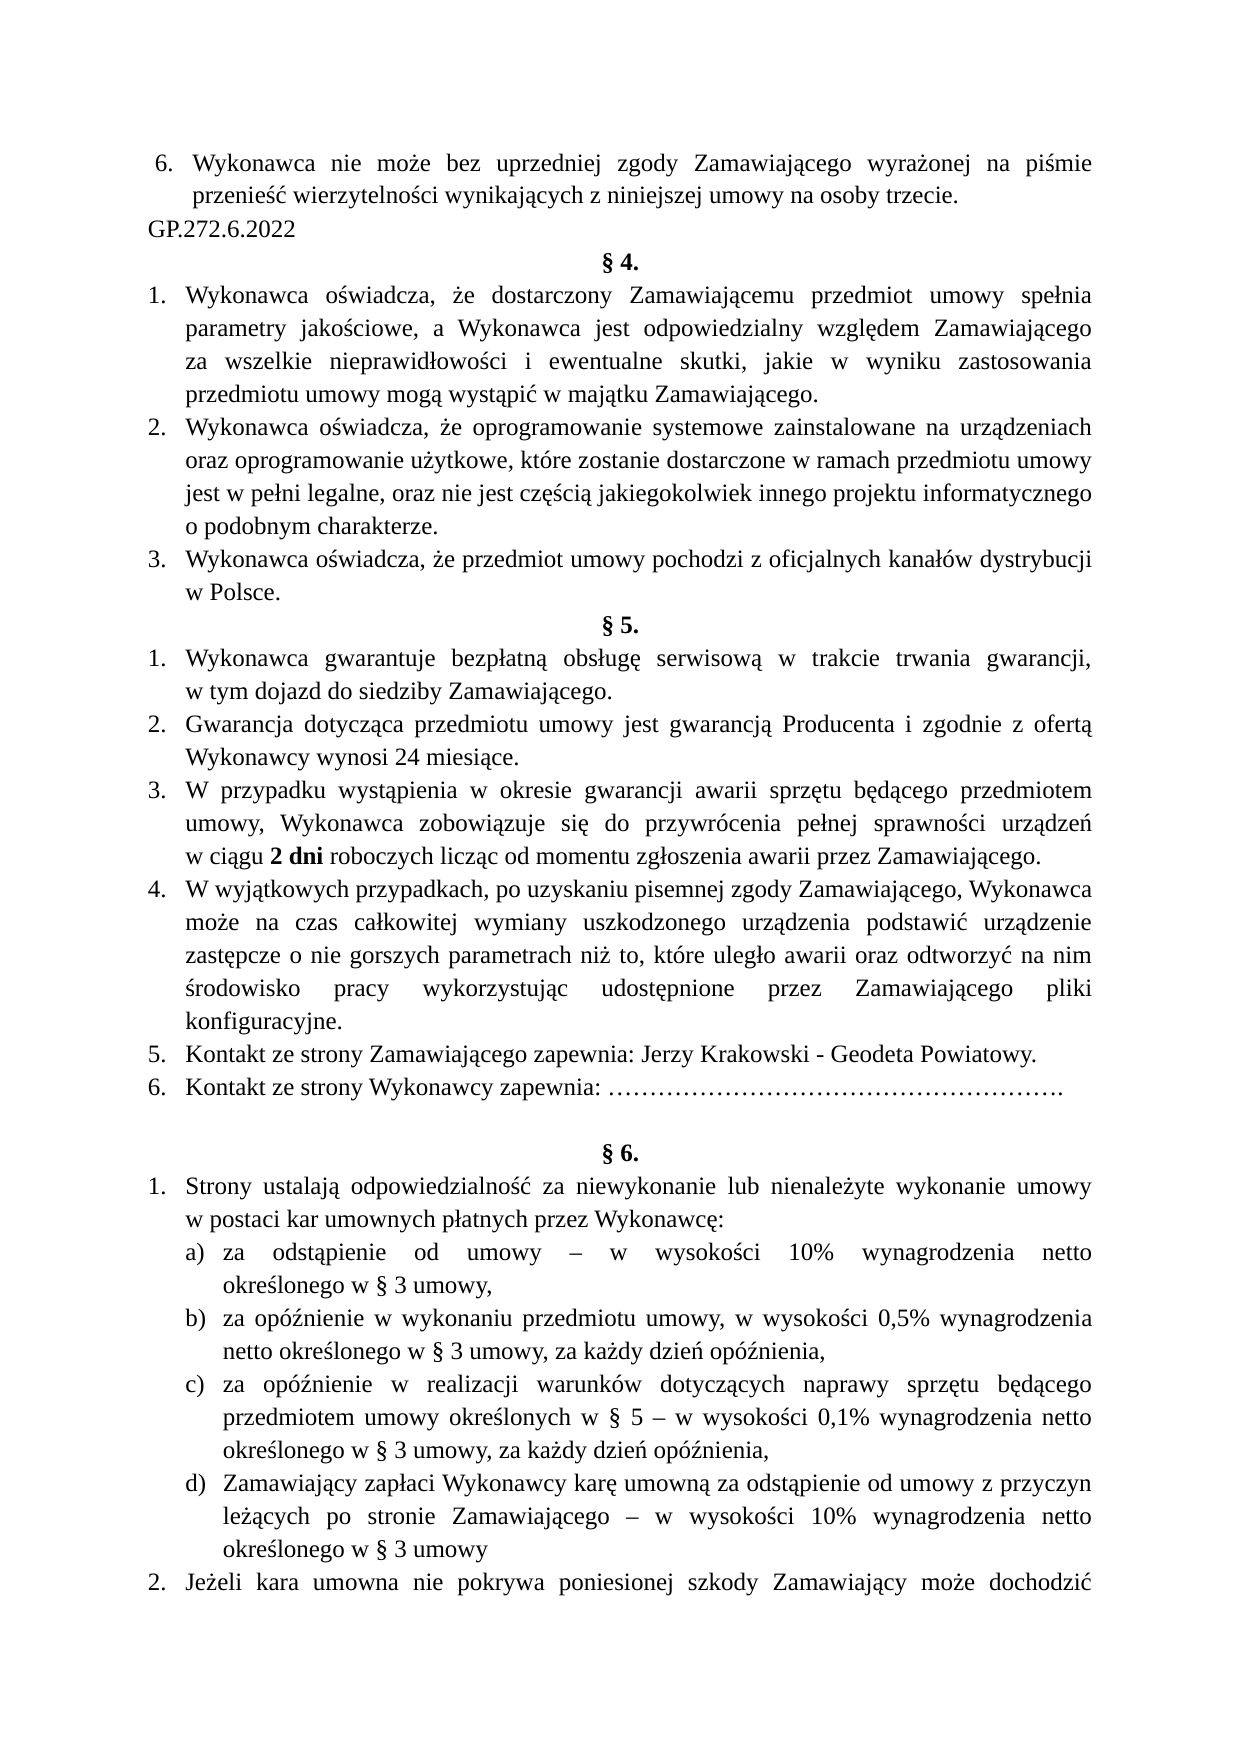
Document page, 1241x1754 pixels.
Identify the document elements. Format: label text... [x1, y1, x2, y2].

list Wykonawca oświadcza, że oprogramowanie systemowe zainstalowane na urządzeniach oraz oprogramowanie użytkowe, które zostanie dostarczone w ramach przedmiotu umowy jest w pełni legalne, oraz nie jest częścią jakiegokolwiek innego projektu informatycznego o podobnym charakterze. [148, 412, 1093, 539]
list za odstąpienie od umowy – w wysokości 10% wynagrodzenia netto określonego w § 3 umowy, [185, 1237, 1093, 1299]
list Wykonawca gwarantuje bezpłatną obsługę serwisową w trakcie trwania gwarancji, w tym dojazd do siedziby Zamawiającego. [148, 643, 1093, 705]
list Kontakt ze strony Zamawiającego zapewnia: Jerzy Krakowski - Geodeta Powiatowy. [148, 1039, 1093, 1068]
list Wykonawca nie może bez uprzedniej zgody Zamawiającego wyrażonej na piśmie przenieść wierzytelności wynikających z niniejszej umowy na osoby trzecie. [154, 148, 1093, 209]
text GP.272.6.2022 [148, 214, 1093, 242]
list Zamawiający zapłaci Wykonawcy karę umowną za odstąpienie od umowy z przyczyn leżących po stronie Zamawiającego – w wysokości 10% wynagrodzenia netto określonego w § 3 umowy [185, 1468, 1093, 1563]
list Strony ustalają odpowiedzialność za niewykonanie lub nienależyte wykonanie umowy w postaci kar umownych płatnych przez Wykonawcę: [148, 1171, 1093, 1233]
list za opóźnienie w realizacji warunków dotyczących naprawy sprzętu będącego przedmiotem umowy określonych w § 5 – w wysokości 0,1% wynagrodzenia netto określonego w § 3 umowy, za każdy dzień opóźnienia, [185, 1369, 1093, 1464]
list Wykonawca oświadcza, że przedmiot umowy pochodzi z oficjalnych kanałów dystrybucji w Polsce. [148, 544, 1093, 606]
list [148, 1567, 1093, 1596]
list § 4. [148, 247, 1093, 275]
list W wyjątkowych przypadkach, po uzyskaniu pisemnej zgody Zamawiającego, Wykonawca może na czas całkowitej wymiany uszkodzonego urządzenia podstawić urządzenie zastępcze o nie gorszych parametrach niż to, które uległo awarii oraz odtworzyć na nim środowisko pracy wykorzystując udostępnione przez Zamawiającego pliki konfiguracyjne. [148, 874, 1093, 1035]
text § 5. [148, 610, 1093, 639]
list Wykonawca oświadcza, że dostarczony Zamawiającemu przedmiot umowy spełnia parametry jakościowe, a Wykonawca jest odpowiedzialny względem Zamawiającego za wszelkie nieprawidłowości i ewentualne skutki, jakie w wyniku zastosowania przedmiotu umowy mogą wystąpić w majątku Zamawiającego. [148, 280, 1093, 407]
list W przypadku wystąpienia w okresie gwarancji awarii sprzętu będącego przedmiotem umowy, Wykonawca zobowiązuje się do przywrócenia pełnej sprawności urządzeń w ciągu 2 dni roboczych licząc od momentu zgłoszenia awarii przez Zamawiającego. [148, 775, 1093, 870]
list Gwarancja dotycząca przedmiotu umowy jest gwarancją Producenta i zgodnie z ofertą Wykonawcy wynosi 24 miesiące. [148, 709, 1093, 771]
text § 6. [148, 1138, 1093, 1167]
list za opóźnienie w wykonaniu przedmiotu umowy, w wysokości 0,5% wynagrodzenia netto określonego w § 3 umowy, za każdy dzień opóźnienia, [185, 1303, 1093, 1365]
list Kontakt ze strony Wykonawcy zapewnia: ………………………………………………. [148, 1072, 1093, 1101]
